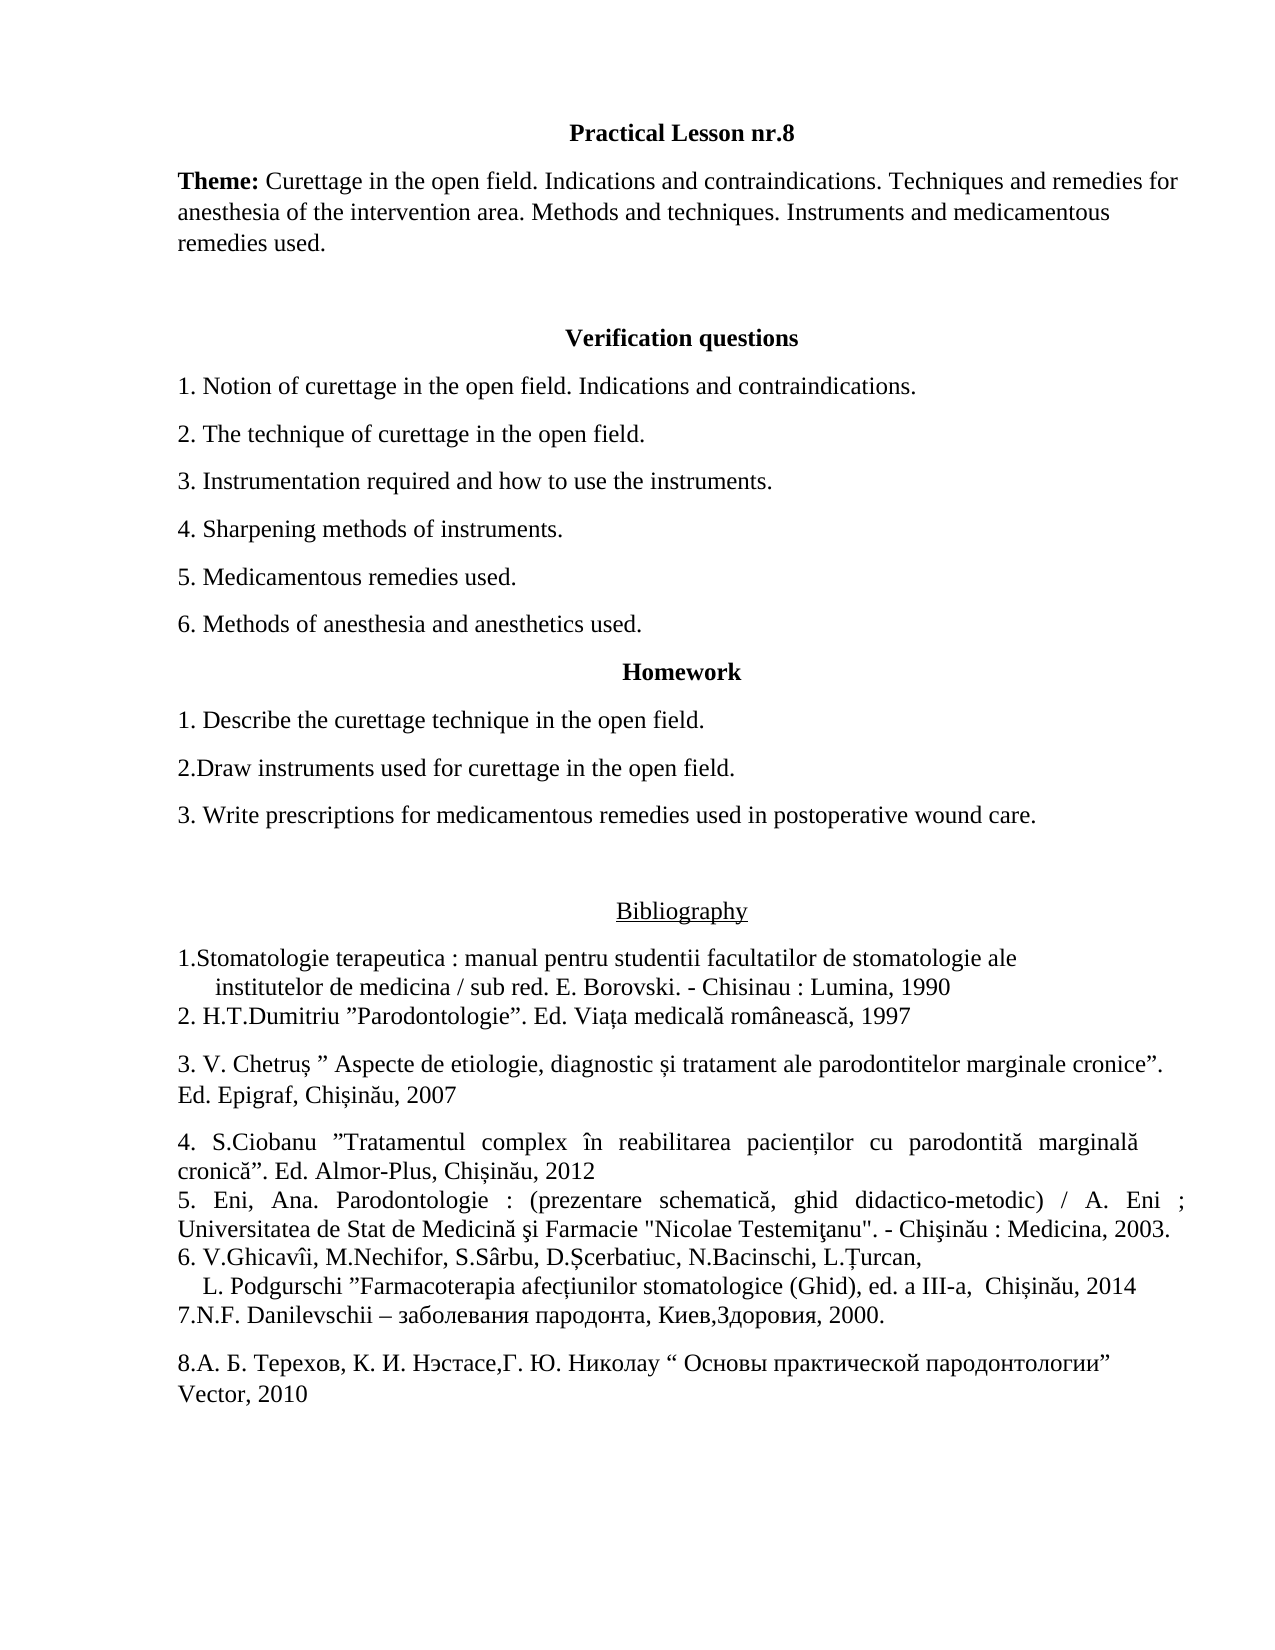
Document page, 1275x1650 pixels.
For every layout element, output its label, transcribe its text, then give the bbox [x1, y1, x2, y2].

text 5. Medicamentous remedies used. [177, 562, 1186, 591]
text Homework [177, 657, 1186, 686]
text 3. Write prescriptions for medicamentous remedies used in postoperative wound care. [177, 800, 1186, 829]
title L. Podgurschi ”Farmacoterapia afecțiunilor stomatologice (Ghid), ed. a III-a, Chișinău, 2014 [177, 1271, 1139, 1300]
text 4. Sharpening methods of instruments. [177, 514, 1186, 543]
title 4. S.Ciobanu ”Tratamentul complex în reabilitarea pacienților cu parodontită marginală cronică”. Ed. Almor-Plus, Chișinău, 2012 [177, 1127, 1139, 1185]
text 3. Instrumentation required and how to use the instruments. [177, 466, 1186, 495]
text Bibliography [177, 896, 1186, 924]
text Practical Lesson nr.8 [177, 118, 1186, 147]
text 8.А. Б. Терехов, К. И. Нэстасе,Г. Ю. Николау “ Основы практической пародонтологии” Vector, 2010 [177, 1348, 1186, 1407]
text 5. Eni, Ana. Parodontologie : (prezentare schematică, ghid didactico-metodic) / A. Eni ; Universitatea de Stat de Medicină şi Farmacie "Nicolae Testemiţanu". - Chişinău : Medicina, 2003. [177, 1185, 1186, 1242]
text Theme: Curettage in the open field. Indications and contraindications. Techniques and remedies for anesthesia of the intervention area. Methods and techniques. Instruments and medicamentous remedies used. [177, 166, 1186, 257]
title institutelor de medicina / sub red. E. Borovski. - Chisinau : Lumina, 1990 [215, 972, 1139, 1001]
text Verification questions [177, 323, 1186, 352]
text 2. The technique of curettage in the open field. [177, 419, 1186, 447]
text 7.N.F. Danilevschii – заболевания пародонта, Киев,Здоровия, 2000. [177, 1300, 1186, 1329]
text 2. H.T.Dumitriu ”Parodontologie”. Ed. Viața medicală românească, 1997 [177, 1001, 1186, 1030]
text 2.Draw instruments used for curettage in the open field. [177, 753, 1186, 781]
text 1. Notion of curettage in the open field. Indications and contraindications. [177, 371, 1186, 400]
title 1.Stomatologie terapeutica : manual pentru studentii facultatilor de stomatologie ale [177, 943, 1139, 972]
text 3. V. Chetruș ” Aspecte de etiologie, diagnostic și tratament ale parodontitelor marginale cronice”. Ed. Epigraf, Chișinău, 2007 [177, 1049, 1186, 1108]
text 6. Methods of anesthesia and anesthetics used. [177, 609, 1186, 638]
title 6. V.Ghicavîi, M.Nechifor, S.Sârbu, D.Șcerbatiuc, N.Bacinschi, L.Țurcan, [177, 1242, 1139, 1271]
text 1. Describe the curettage technique in the open field. [177, 705, 1186, 734]
